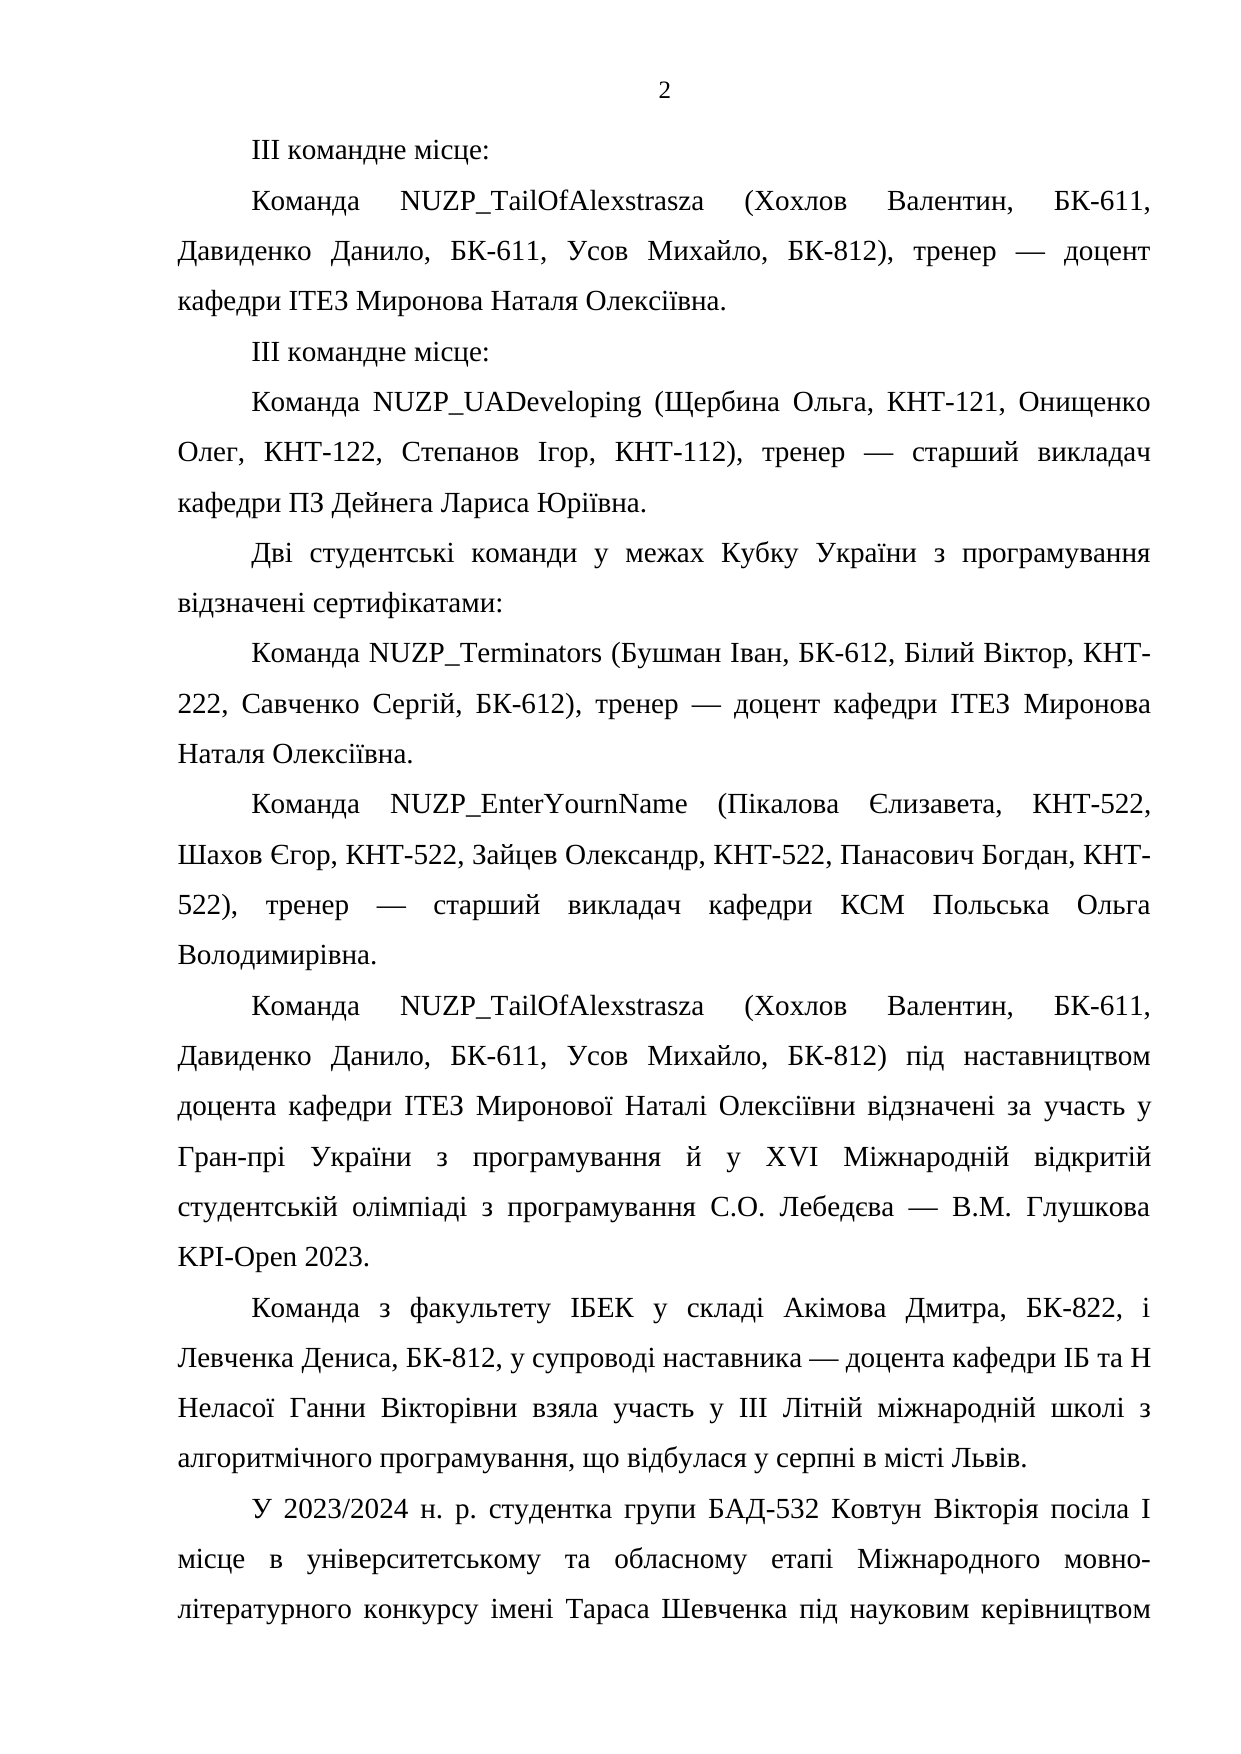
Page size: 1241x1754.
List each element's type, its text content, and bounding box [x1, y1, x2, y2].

text Команда NUZP_EnterYournName (Пікалова Єлизавета, КНТ-522, Шахов Єгор, КНТ-522, Зайцев Олександр, КНТ-522, Панасович Богдан, КНТ-522), тренер — старший викладач кафедри КСМ Польська Ольга Володимирівна. [177, 787, 1152, 971]
text Команда з факультету ІБЕК у складі Акімова Дмитра, БК-822, і Левченка Дениса, БК-812, у супроводі наставника — доцента кафедри ІБ та Н Неласої Ганни Вікторівни взяла участь у ІІІ Літній міжнародній школі з алгоритмічного програмування, що відбулася у серпні в місті Львів. [177, 1290, 1152, 1474]
text Дві студентські команди у межах Кубку України з програмування відзначені сертифікатами: [177, 535, 1152, 619]
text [177, 1491, 1152, 1625]
text Команда NUZP_Terminators (Бушман Іван, БК-612, Білий Віктор, КНТ-222, Савченко Сергій, БК-612), тренер — доцент кафедри ІТЕЗ Миронова Наталя Олексіївна. [177, 636, 1152, 770]
text ІІІ командне місце: [177, 132, 1152, 166]
list Команда NUZP_TailOfAlexstrasza (Хохлов Валентин, БК-611, Давиденко Данило, БК-611, Усов Михайло, БК-812), тренер — доцент кафедри ІТЕЗ Миронова Наталя Олексіївна. [177, 183, 1152, 317]
text Команда NUZP_TailOfAlexstrasza (Хохлов Валентин, БК-611, Давиденко Данило, БК-611, Усов Михайло, БК-812) під наставництвом доцента кафедри ІТЕЗ Миронової Наталі Олексіївни відзначені за участь у Гран-прі України з програмування й у ХVІ Міжнародній відкритій студентській олімпіаді з програмування С.О. Лебедєва — В.М. Глушкова KPI-Open 2023. [177, 988, 1152, 1273]
list ІІІ командне місце: [177, 334, 1152, 367]
list Команда NUZP_UADeveloping (Щербина Ольга, КНТ-121, Онищенко Олег, КНТ-122, Степанов Ігор, КНТ-112), тренер — старший викладач кафедри ПЗ Дейнега Лариса Юріївна. [177, 384, 1152, 518]
